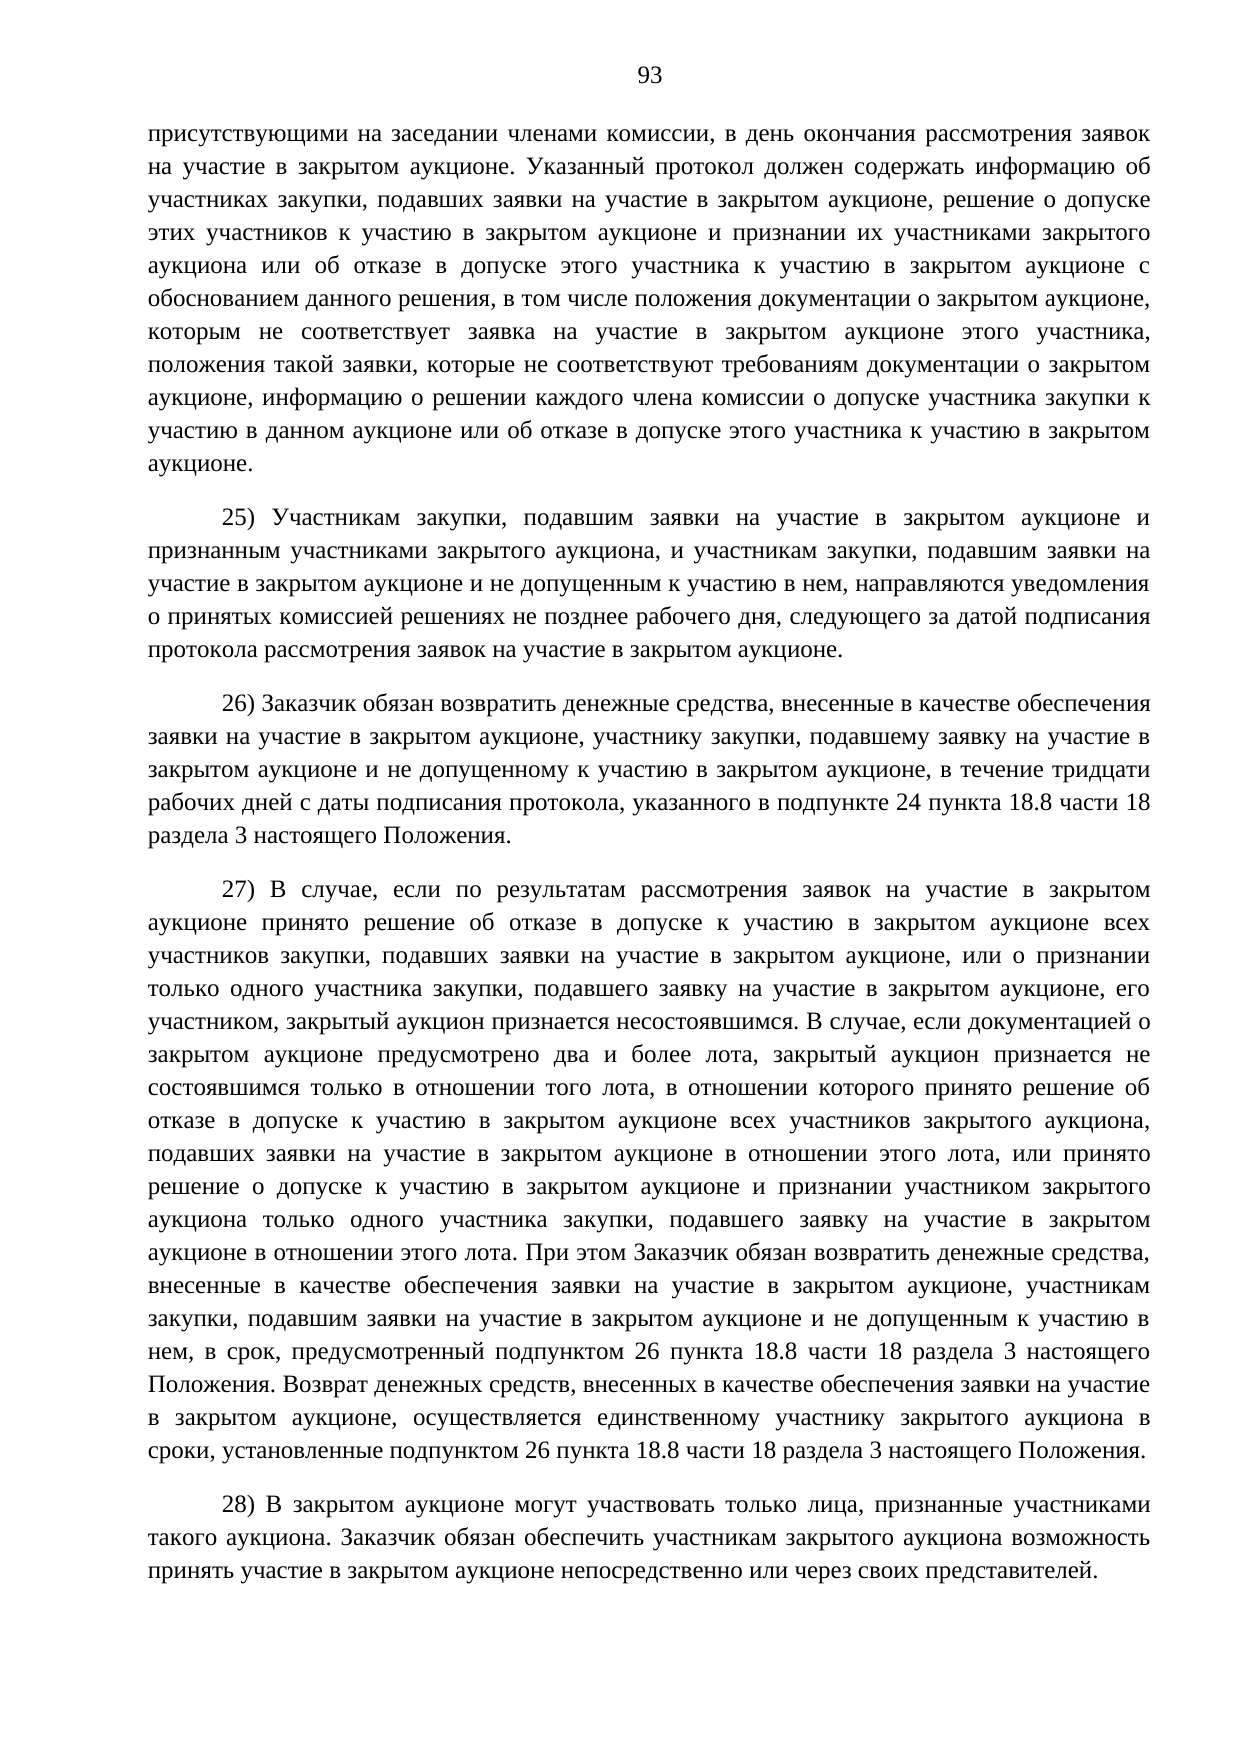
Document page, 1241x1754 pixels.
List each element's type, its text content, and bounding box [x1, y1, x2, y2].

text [148, 118, 1152, 477]
text 25) Участникам закупки, подавшим заявки на участие в закрытом аукционе и признанным участниками закрытого аукциона, и участникам закупки, подавшим заявки на участие в закрытом аукционе и не допущенным к участию в нем, направляются уведомления о принятых комиссией решениях не позднее рабочего дня, следующего за датой подписания протокола рассмотрения заявок на участие в закрытом аукционе. [148, 502, 1152, 663]
text 27) В случае, если по результатам рассмотрения заявок на участие в закрытом аукционе принято решение об отказе в допуске к участию в закрытом аукционе всех участников закупки, подавших заявки на участие в закрытом аукционе, или о признании только одного участника закупки, подавшего заявку на участие в закрытом аукционе, его участником, закрытый аукцион признается несостоявшимся. В случае, если документацией о закрытом аукционе предусмотрено два и более лота, закрытый аукцион признается не состоявшимся только в отношении того лота, в отношении которого принято решение об отказе в допуске к участию в закрытом аукционе всех участников закрытого аукциона, подавших заявки на участие в закрытом аукционе в отношении этого лота, или принято решение о допуске к участию в закрытом аукционе и признании участником закрытого аукциона только одного участника закупки, подавшего заявку на участие в закрытом аукционе в отношении этого лота. При этом Заказчик обязан возвратить денежные средства, внесенные в качестве обеспечения заявки на участие в закрытом аукционе, участникам закупки, подавшим заявки на участие в закрытом аукционе и не допущенным к участию в нем, в срок, предусмотренный подпунктом 26 пункта 18.8 части 18 раздела 3 настоящего Положения. Возврат денежных средств, внесенных в качестве обеспечения заявки на участие в закрытом аукционе, осуществляется единственному участнику закрытого аукциона в сроки, установленные подпунктом 26 пункта 18.8 части 18 раздела 3 настоящего Положения. [148, 874, 1152, 1464]
text 26) Заказчик обязан возвратить денежные средства, внесенные в качестве обеспечения заявки на участие в закрытом аукционе, участнику закупки, подавшему заявку на участие в закрытом аукционе и не допущенному к участию в закрытом аукционе, в течение тридцати рабочих дней с даты подписания протокола, указанного в подпункте 24 пункта 18.8 части 18 раздела 3 настоящего Положения. [148, 688, 1152, 849]
text 28) В закрытом аукционе могут участвовать только лица, признанные участниками такого аукциона. Заказчик обязан обеспечить участникам закрытого аукциона возможность принять участие в закрытом аукционе непосредственно или через своих представителей. [148, 1489, 1152, 1584]
